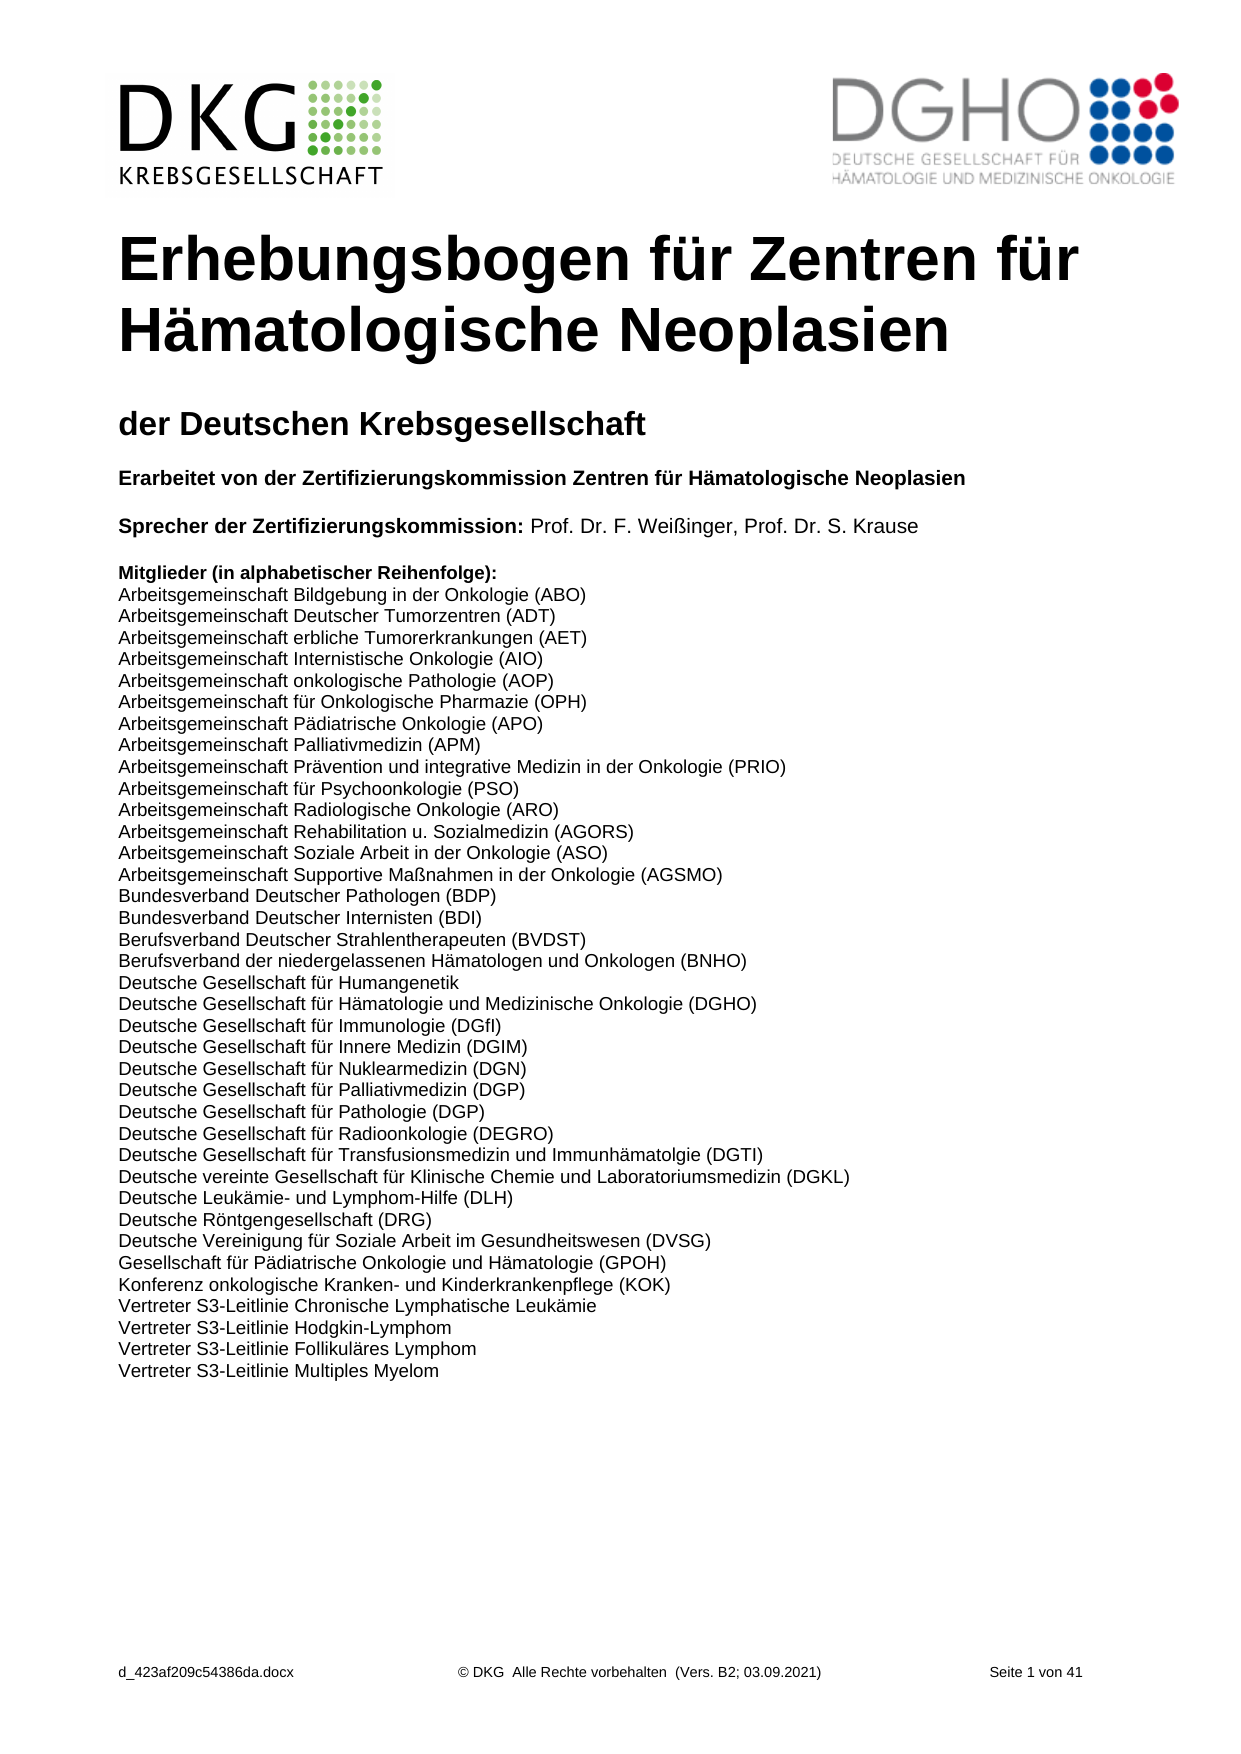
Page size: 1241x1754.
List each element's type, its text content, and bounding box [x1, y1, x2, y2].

text Erhebungsbogen für Zentren für Hämatologische Neoplasien [118, 221, 1092, 365]
picture [832, 73, 1179, 186]
text Deutsche Gesellschaft für Immunologie (DGfI) [118, 1014, 1092, 1036]
text Mitglieder (in alphabetischer Reihenfolge): [118, 562, 1092, 583]
text Berufsverband der niedergelassenen Hämatologen und Onkologen (BNHO) [118, 950, 1092, 971]
text Deutsche Gesellschaft für Radioonkologie (DEGRO) [118, 1122, 1092, 1144]
text Konferenz onkologische Kranken- und Kinderkrankenpflege (KOK) [118, 1273, 1092, 1295]
text Deutsche Gesellschaft für Palliativmedizin (DGP) [118, 1079, 1092, 1101]
text Bundesverband Deutscher Pathologen (BDP) [118, 885, 1092, 907]
text Deutsche Gesellschaft für Transfusionsmedizin und Immunhämatolgie (DGTI) [118, 1144, 1092, 1166]
text Berufsverband Deutscher Strahlentherapeuten (BVDST) [118, 928, 1092, 950]
text Arbeitsgemeinschaft Internistische Onkologie (AIO) [118, 648, 1092, 669]
text Erarbeitet von der Zertifizierungskommission Zentren für Hämatologische Neoplasien [118, 466, 1092, 490]
text Deutsche Gesellschaft für Pathologie (DGP) [118, 1101, 1092, 1122]
text der Deutschen Krebsgesellschaft [118, 403, 1092, 442]
text Arbeitsgemeinschaft erbliche Tumorerkrankungen (AET) [118, 626, 1092, 648]
text Arbeitsgemeinschaft Prävention und integrative Medizin in der Onkologie (PRIO) [118, 756, 1092, 777]
text Arbeitsgemeinschaft Pädiatrische Onkologie (APO) [118, 713, 1092, 734]
text Deutsche Gesellschaft für Nuklearmedizin (DGN) [118, 1058, 1092, 1079]
text Bundesverband Deutscher Internisten (BDI) [118, 907, 1092, 928]
text Deutsche Gesellschaft für Humangenetik [118, 971, 1092, 993]
text Sprecher der Zertifizierungskommission: Prof. Dr. F. Weißinger, Prof. Dr. S. Krause [118, 514, 1092, 538]
text Arbeitsgemeinschaft Deutscher Tumorzentren (ADT) [118, 605, 1092, 626]
text Deutsche Röntgengesellschaft (DRG) [118, 1209, 1092, 1230]
text Vertreter S3-Leitlinie Follikuläres Lymphom [118, 1338, 1092, 1359]
text Arbeitsgemeinschaft Radiologische Onkologie (ARO) [118, 799, 1092, 821]
text Arbeitsgemeinschaft Rehabilitation u. Sozialmedizin (AGORS) [118, 821, 1092, 842]
text Arbeitsgemeinschaft onkologische Pathologie (AOP) [118, 669, 1092, 691]
text Deutsche Vereinigung für Soziale Arbeit im Gesundheitswesen (DVSG) [118, 1230, 1092, 1252]
text Arbeitsgemeinschaft Palliativmedizin (APM) [118, 734, 1092, 756]
text Deutsche Leukämie- und Lymphom-Hilfe (DLH) [118, 1187, 1092, 1209]
text Vertreter S3-Leitlinie Multiples Myelom [118, 1359, 1092, 1381]
text Vertreter S3-Leitlinie Hodgkin-Lymphom [118, 1316, 1092, 1338]
text Deutsche Gesellschaft für Hämatologie und Medizinische Onkologie (DGHO) [118, 993, 1092, 1014]
picture [104, 73, 396, 198]
text Arbeitsgemeinschaft für Psychoonkologie (PSO) [118, 777, 1092, 799]
text Gesellschaft für Pädiatrische Onkologie und Hämatologie (GPOH) [118, 1252, 1092, 1273]
text Vertreter S3-Leitlinie Chronische Lymphatische Leukämie [118, 1295, 1092, 1316]
text Arbeitsgemeinschaft Bildgebung in der Onkologie (ABO) [118, 583, 1092, 605]
text Arbeitsgemeinschaft für Onkologische Pharmazie (OPH) [118, 691, 1092, 713]
text Deutsche vereinte Gesellschaft für Klinische Chemie und Laboratoriumsmedizin (DGKL) [118, 1166, 1092, 1187]
text Arbeitsgemeinschaft Supportive Maßnahmen in der Onkologie (AGSMO) [118, 864, 1092, 885]
text Deutsche Gesellschaft für Innere Medizin (DGIM) [118, 1036, 1092, 1058]
text Arbeitsgemeinschaft Soziale Arbeit in der Onkologie (ASO) [118, 842, 1092, 864]
